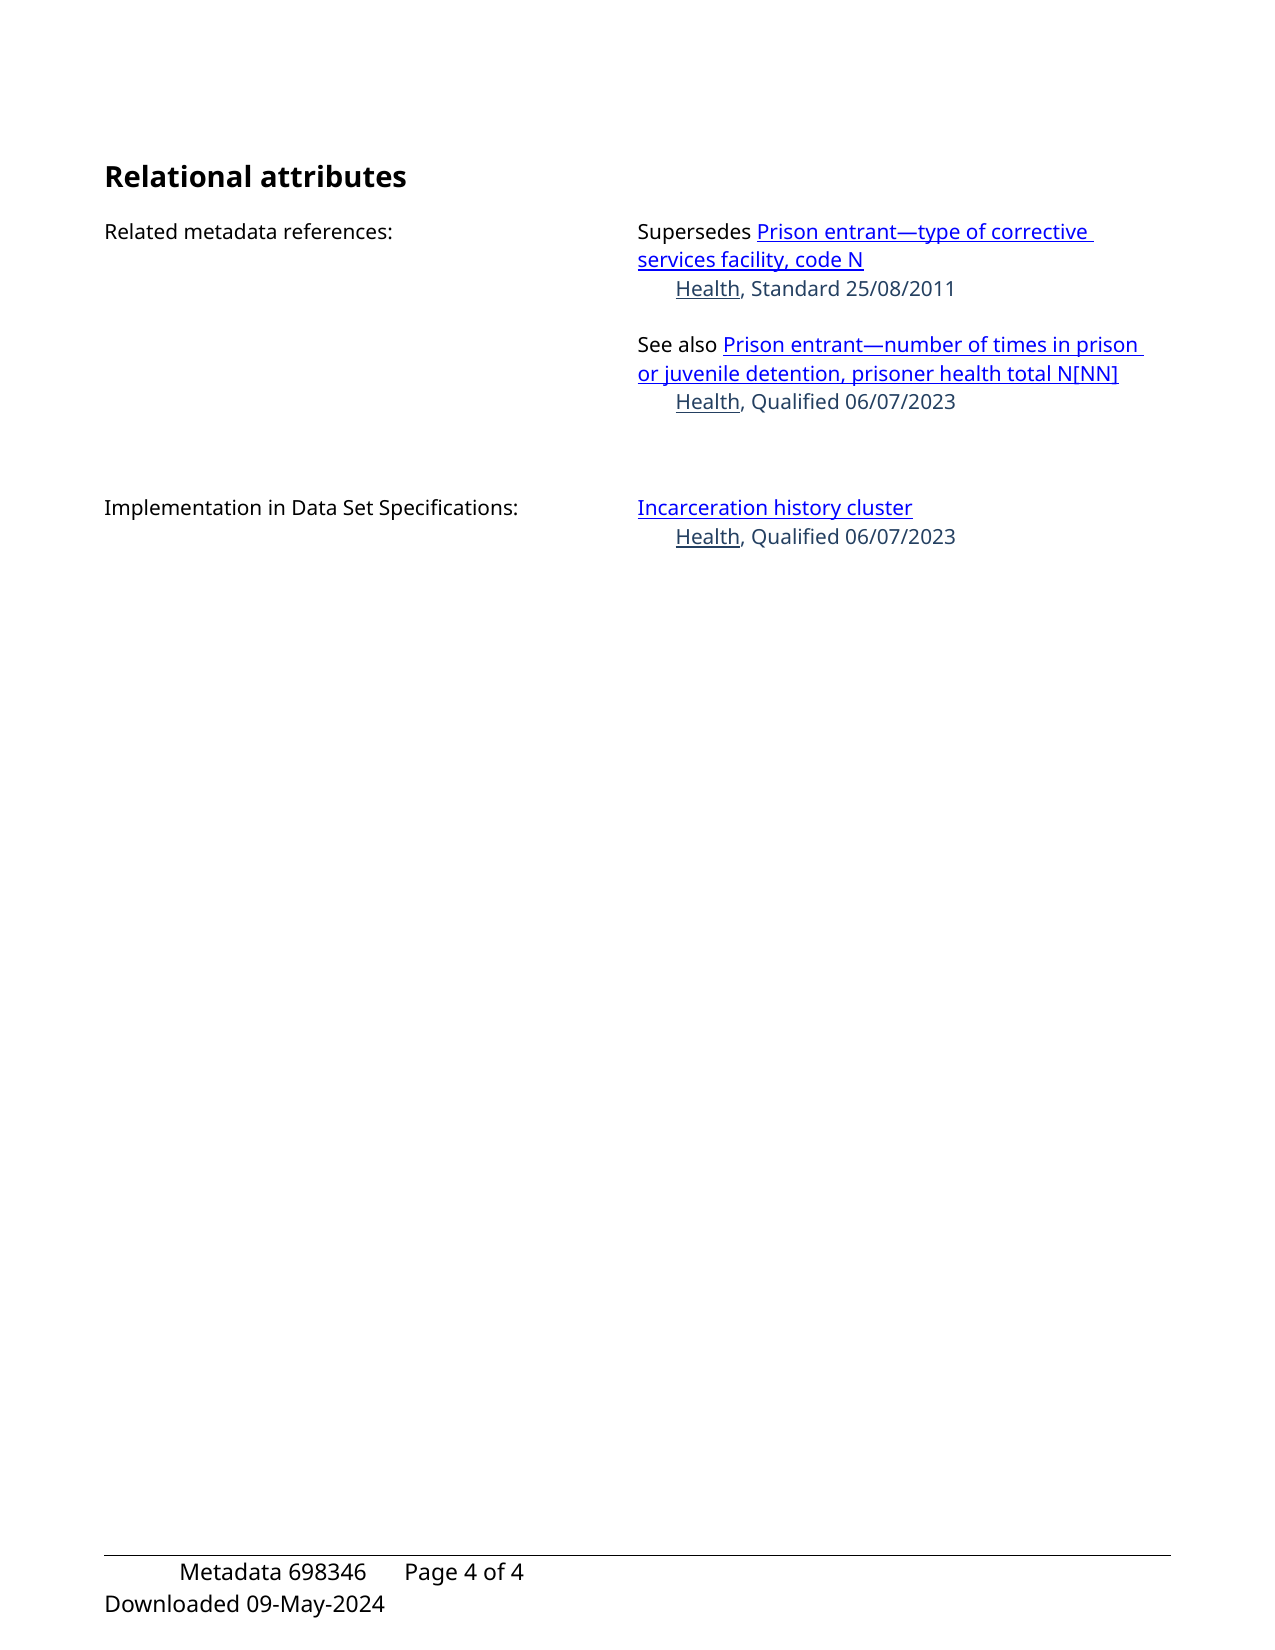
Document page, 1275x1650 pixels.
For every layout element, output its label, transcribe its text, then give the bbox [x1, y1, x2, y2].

table_cell Relational attributes [93, 110, 1159, 206]
table_cell Incarceration history cluster Health, Qualified 06/07/2023 [626, 483, 1159, 618]
table_cell Implementation in Data Set Specifications: [93, 483, 626, 618]
table_cell Related metadata references: [93, 206, 626, 483]
table_cell Supersedes Prison entrant—type of corrective services facility, code N Health, Standard 25/08/2011 See also Prison entrant—number of times in prison or juvenile detention, prisoner health total N[NN] Health, Qualified 06/07/2023 [626, 206, 1159, 483]
